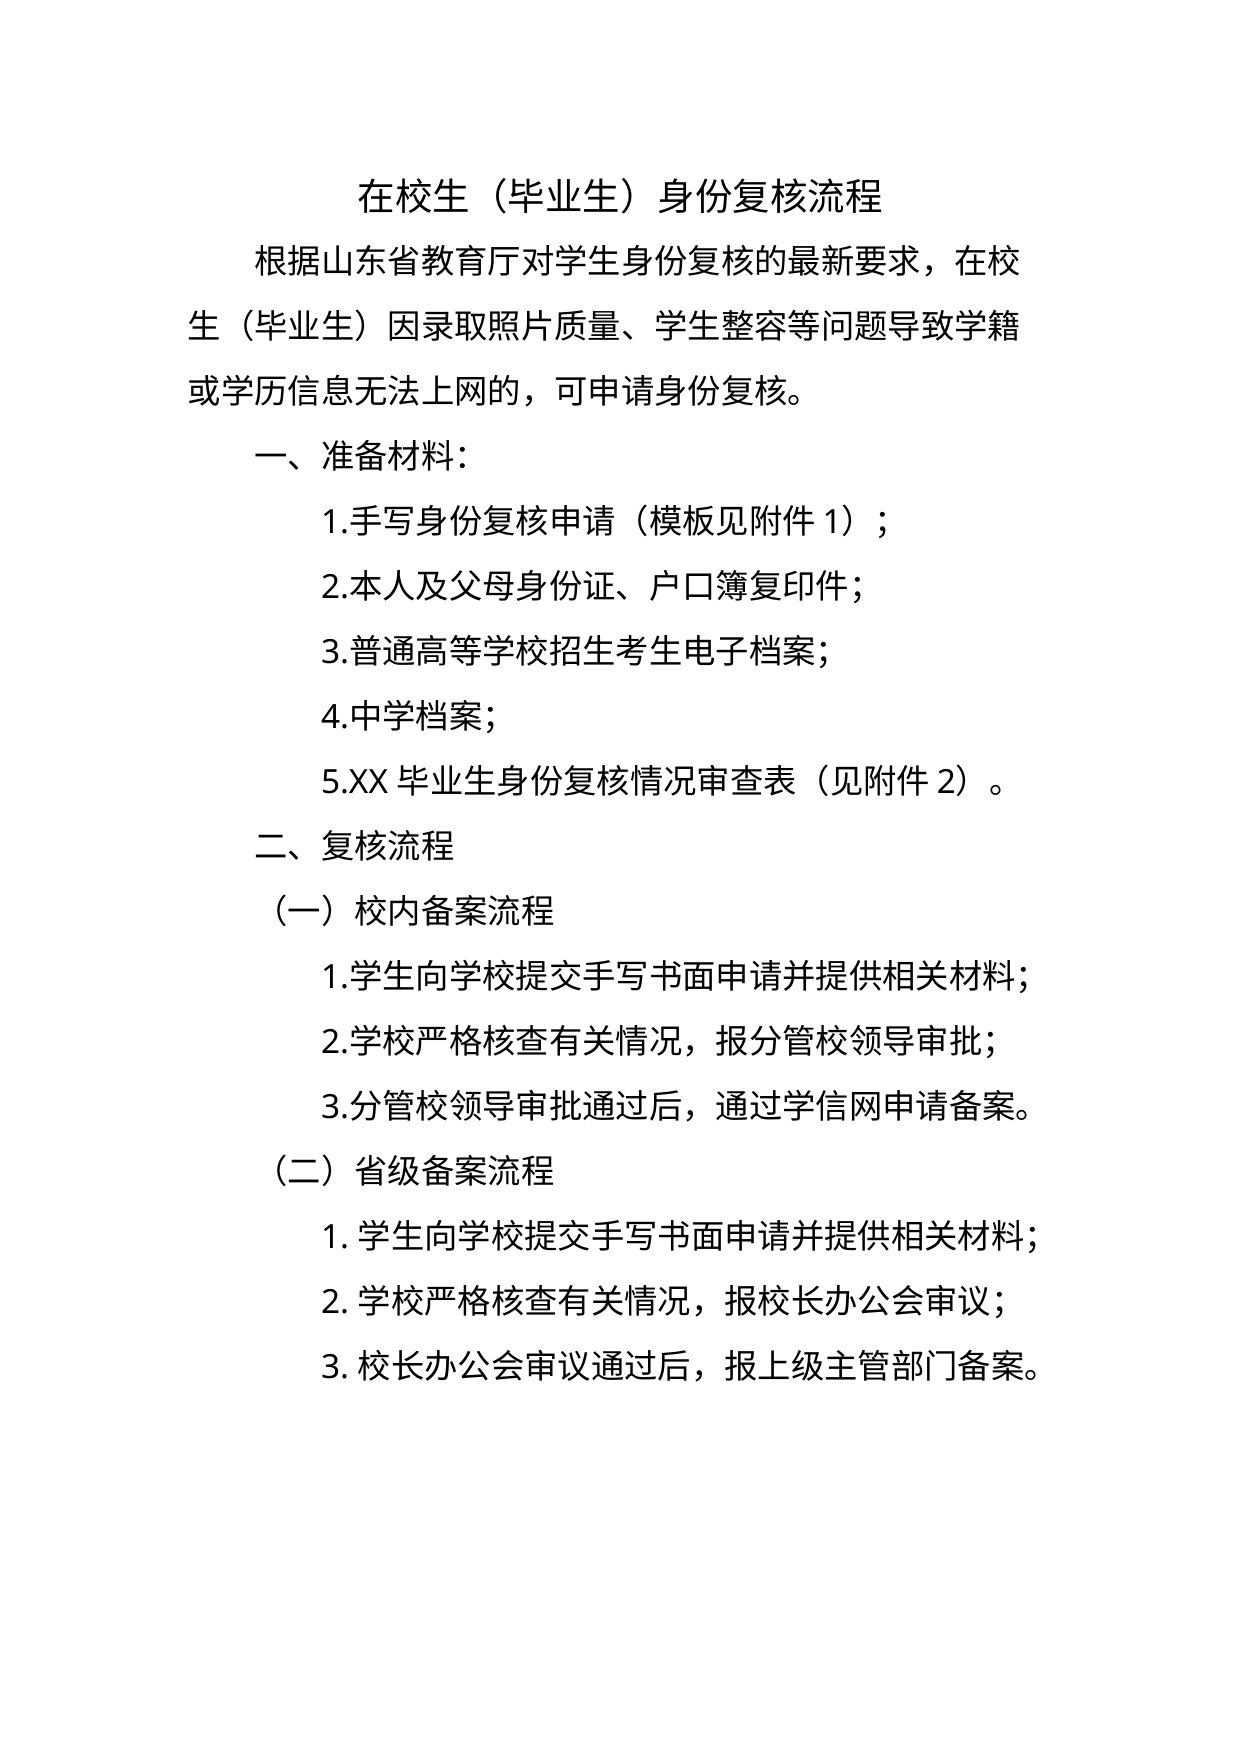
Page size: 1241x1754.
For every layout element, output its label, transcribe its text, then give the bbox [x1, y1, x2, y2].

text 二、复核流程 [187, 812, 1053, 877]
text 5.XX 毕业生身份复核情况审查表（见附件2）。 [187, 747, 1053, 812]
text 4.中学档案； [187, 682, 1053, 747]
text 2. 学校严格核查有关情况，报校长办公会审议； [187, 1267, 1053, 1332]
text 在校生（毕业生）身份复核流程 [187, 162, 1053, 227]
text 3.分管校领导审批通过后，通过学信网申请备案。 [187, 1072, 1053, 1137]
text 3.普通高等学校招生考生电子档案； [187, 617, 1053, 682]
text （一）校内备案流程 [187, 877, 1053, 942]
text 3. 校长办公会审议通过后，报上级主管部门备案。 [187, 1332, 1053, 1397]
text 根据山东省教育厅对学生身份复核的最新要求，在校生（毕业生）因录取照片质量、学生整容等问题导致学籍或学历信息无法上网的，可申请身份复核。 [187, 227, 1053, 422]
text 2.学校严格核查有关情况，报分管校领导审批； [187, 1007, 1053, 1072]
text 2.本人及父母身份证、户口簿复印件； [187, 552, 1053, 617]
text 1.学生向学校提交手写书面申请并提供相关材料； [187, 942, 1053, 1007]
text 一、准备材料： [187, 422, 1053, 487]
text 1. 学生向学校提交手写书面申请并提供相关材料； [187, 1202, 1053, 1267]
text 1.手写身份复核申请（模板见附件1）； [187, 487, 1053, 552]
text （二）省级备案流程 [187, 1137, 1053, 1202]
